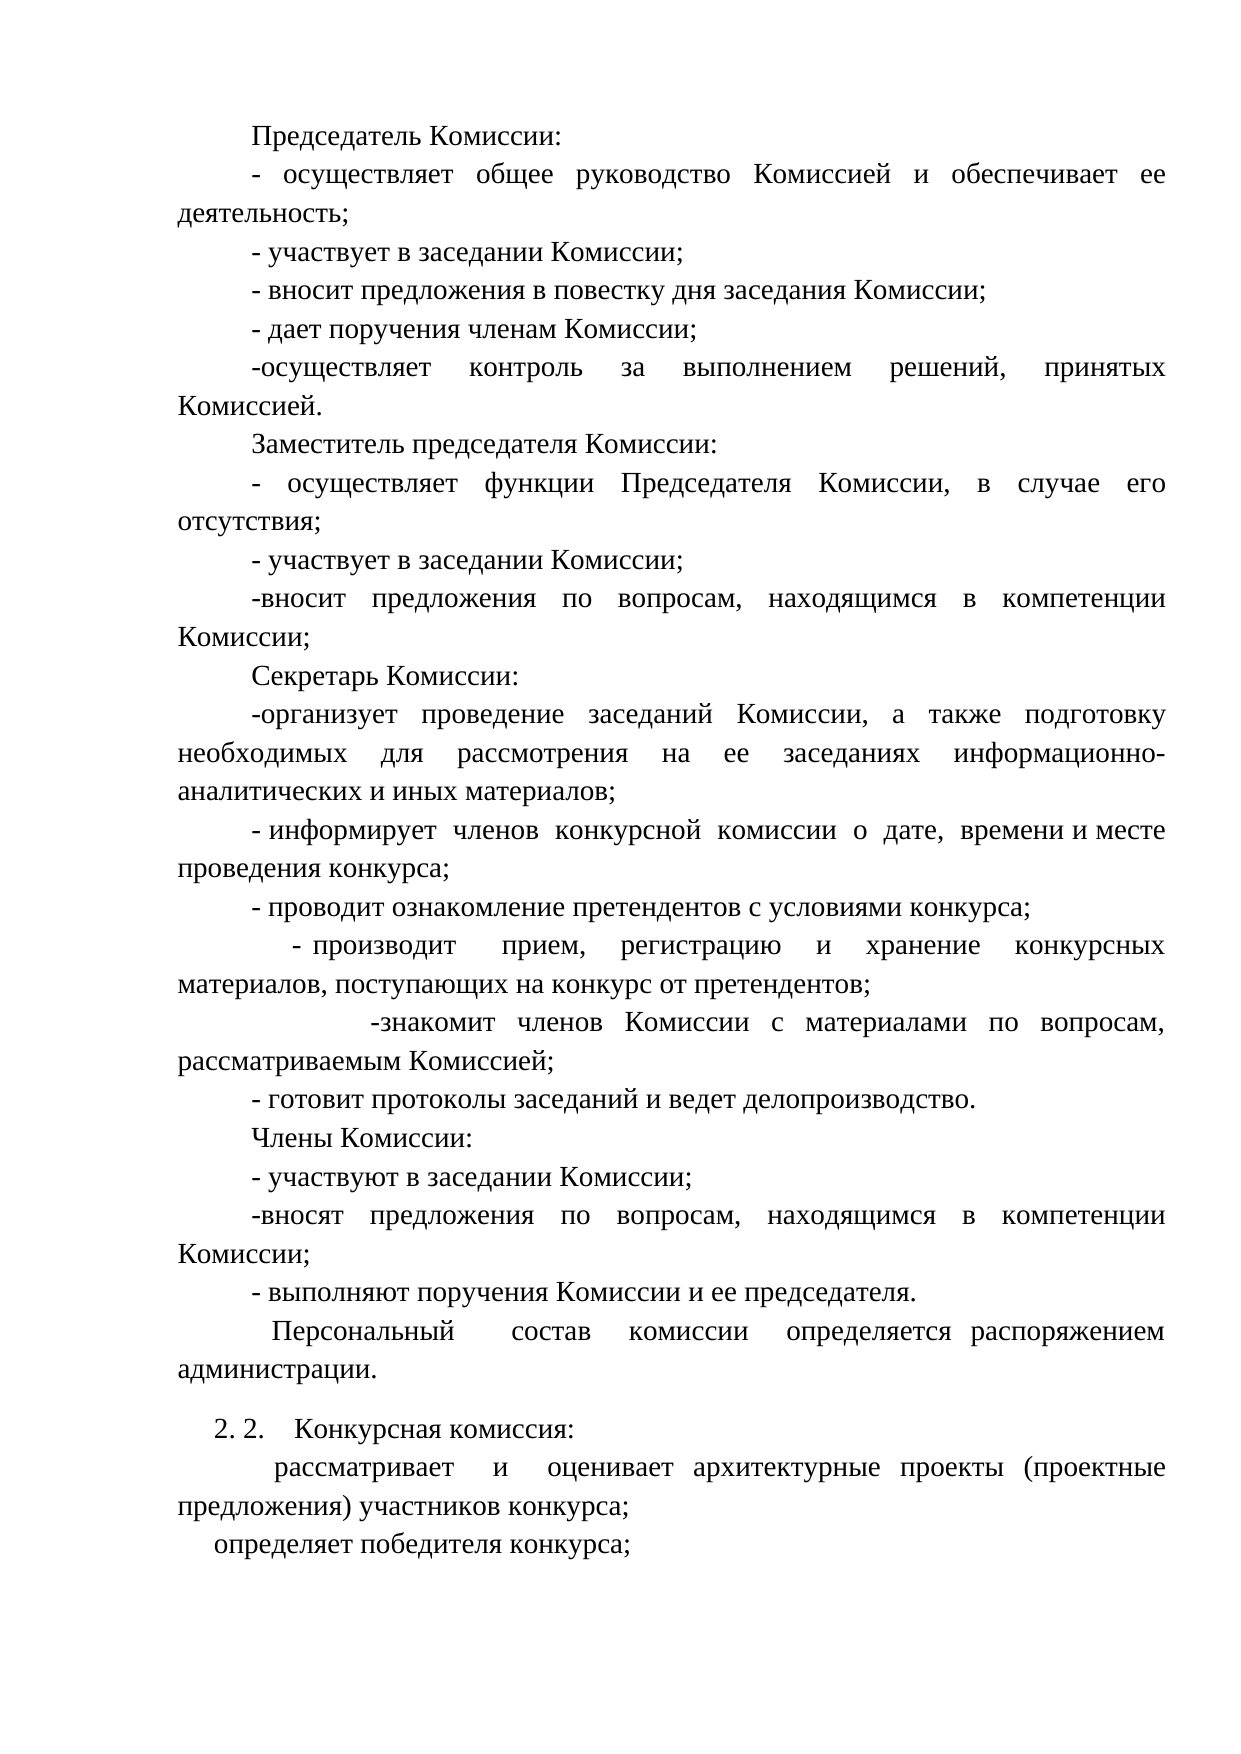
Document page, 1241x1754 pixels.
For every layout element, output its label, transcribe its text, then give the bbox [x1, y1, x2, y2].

text - готовит протоколы заседаний и ведет делопроизводство. [177, 1082, 1167, 1115]
text -знакомит членов Комиссии с материалами по вопросам, рассматриваемым Комиссией; [177, 1004, 1167, 1077]
text Заместитель председателя Комиссии: [177, 426, 1167, 460]
text 2. 2. Конкурсная комиссия: [177, 1411, 1167, 1444]
text - вносит предложения в повестку дня заседания Комиссии; [177, 272, 1167, 306]
text - осуществляет общее руководство Комиссией и обеспечивает ее деятельность; [177, 157, 1167, 229]
text - производит прием, регистрацию и хранение конкурсных материалов, поступающих на конкурс от претендентов; [177, 927, 1167, 999]
text - информирует членов конкурсной комиссии о дате, времени и месте проведения конкурса; [177, 812, 1167, 884]
text -организует проведение заседаний Комиссии, а также подготовку необходимых для рассмотрения на ее заседаниях информационно-аналитических и иных материалов; [177, 696, 1167, 807]
text - осуществляет функции Председателя Комиссии, в случае его отсутствия; [177, 465, 1167, 537]
text - выполняют поручения Комиссии и ее председателя. [177, 1274, 1167, 1308]
text - проводит ознакомление претендентов с условиями конкурса; [177, 889, 1167, 922]
text определяет победителя конкурса; [177, 1526, 1167, 1560]
text Председатель Комиссии: [177, 118, 1167, 152]
text -осуществляет контроль за выполнением решений, принятых Комиссией. [177, 349, 1167, 421]
text -вносят предложения по вопросам, находящимся в компетенции Комиссии; [177, 1197, 1167, 1269]
text Секретарь Комиссии: [177, 658, 1167, 691]
text -вносит предложения по вопросам, находящимся в компетенции Комиссии; [177, 581, 1167, 653]
text - участвуют в заседании Комиссии; [177, 1159, 1167, 1192]
text - участвует в заседании Комиссии; [177, 542, 1167, 576]
text - дает поручения членам Комиссии; [177, 311, 1167, 344]
text - участвует в заседании Комиссии; [177, 234, 1167, 267]
text Персональный состав комиссии определяется распоряжением администрации. [177, 1313, 1167, 1385]
text Члены Комиссии: [177, 1120, 1167, 1154]
text рассматривает и оценивает архитектурные проекты (проектные предложения) участников конкурса; [177, 1449, 1167, 1521]
